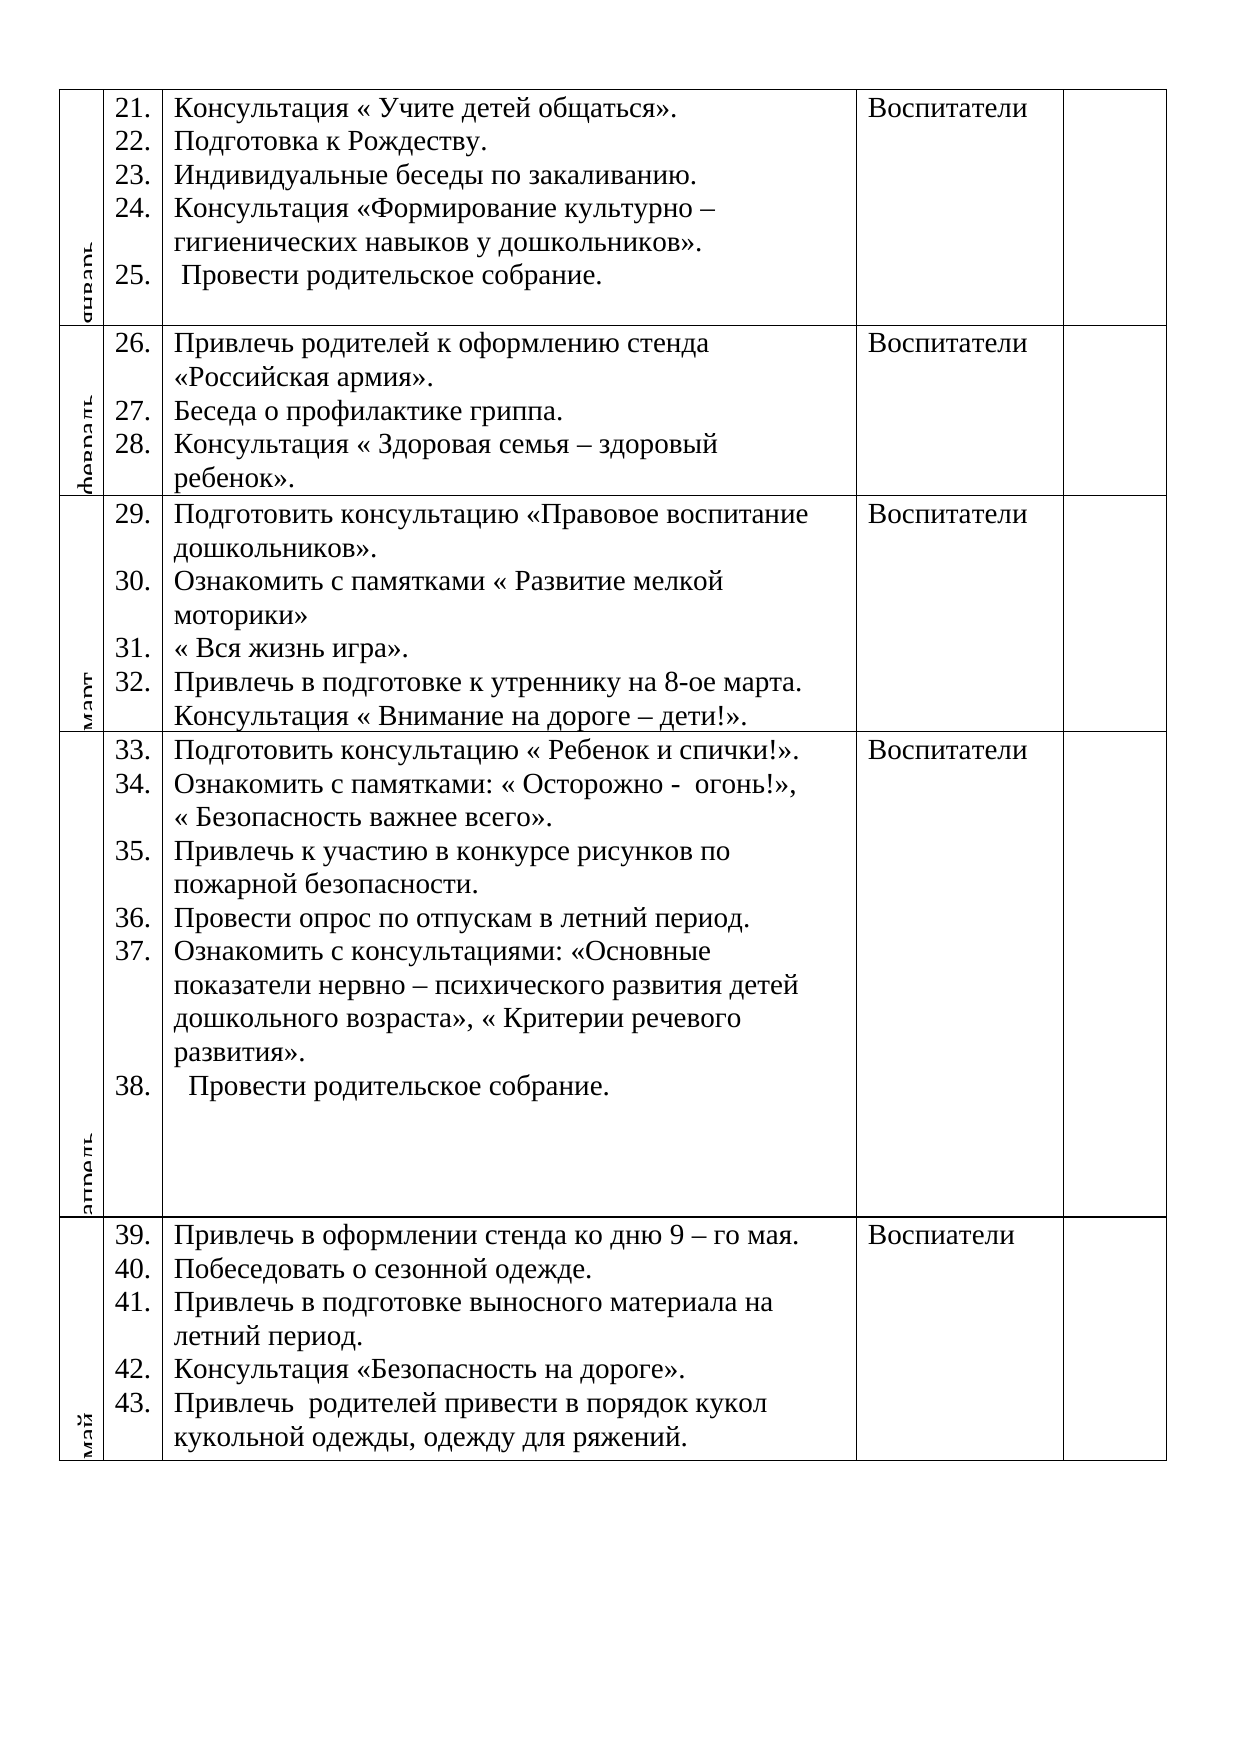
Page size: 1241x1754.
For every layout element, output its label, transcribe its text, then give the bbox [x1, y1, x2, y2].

table_cell Воспитатели [857, 732, 1063, 1216]
table_cell [1064, 1218, 1166, 1460]
table_cell апрель [60, 732, 103, 1216]
table_cell 29. 30. 31. 32. [104, 496, 162, 731]
table_cell Воспитатели [857, 326, 1063, 495]
table_cell 33. 34. 35. 36. 37. 38. [104, 732, 162, 1216]
table_cell 39. 40. 41. 42. 43. [104, 1218, 162, 1460]
table_cell Подготовить консультацию « Ребенок и спички!». Ознакомить с памятками: « Осторожно - огонь!», « Безопасность важнее всего». Привлечь к участию в конкурсе рисунков по пожарной безопасности. Провести опрос по отпускам в летний период. Ознакомить с консультациями: «Основные показатели нервно – психического развития детей дошкольного возраста», « Критерии речевого развития». Провести родительское собрание. [163, 732, 856, 1216]
table_cell [1064, 326, 1166, 495]
table_cell май [60, 1218, 103, 1460]
table_cell январь [60, 90, 103, 324]
table_cell 26. 27. 28. [104, 326, 162, 495]
table_cell 21. 22. 23. 24. 25. [104, 90, 162, 324]
table_cell март [60, 496, 103, 731]
table_cell [1064, 90, 1166, 324]
table_cell [1064, 732, 1166, 1216]
table_cell Консультация « Учите детей общаться». Подготовка к Рождеству. Индивидуальные беседы по закаливанию. Консультация «Формирование культурно – гигиенических навыков у дошкольников». Провести родительское собрание. [163, 90, 856, 324]
table_cell Воспитатели [857, 496, 1063, 731]
table_cell Подготовить консультацию «Правовое воспитание дошкольников». Ознакомить с памятками « Развитие мелкой моторики» « Вся жизнь игра». Привлечь в подготовке к утреннику на 8-ое марта. Консультация « Внимание на дороге – дети!». [163, 496, 856, 731]
table_cell [1064, 496, 1166, 731]
table_cell Воспиатели [857, 1218, 1063, 1460]
table_cell Привлечь в оформлении стенда ко дню 9 – го мая. Побеседовать о сезонной одежде. Привлечь в подготовке выносного материала на летний период. Консультация «Безопасность на дороге». Привлечь родителей привести в порядок кукол кукольной одежды, одежду для ряжений. [163, 1218, 856, 1460]
table_cell февраль [60, 326, 103, 495]
table_cell Привлечь родителей к оформлению стенда «Российская армия». Беседа о профилактике гриппа. Консультация « Здоровая семья – здоровый ребенок». [163, 326, 856, 495]
table_cell Воспитатели [857, 90, 1063, 324]
